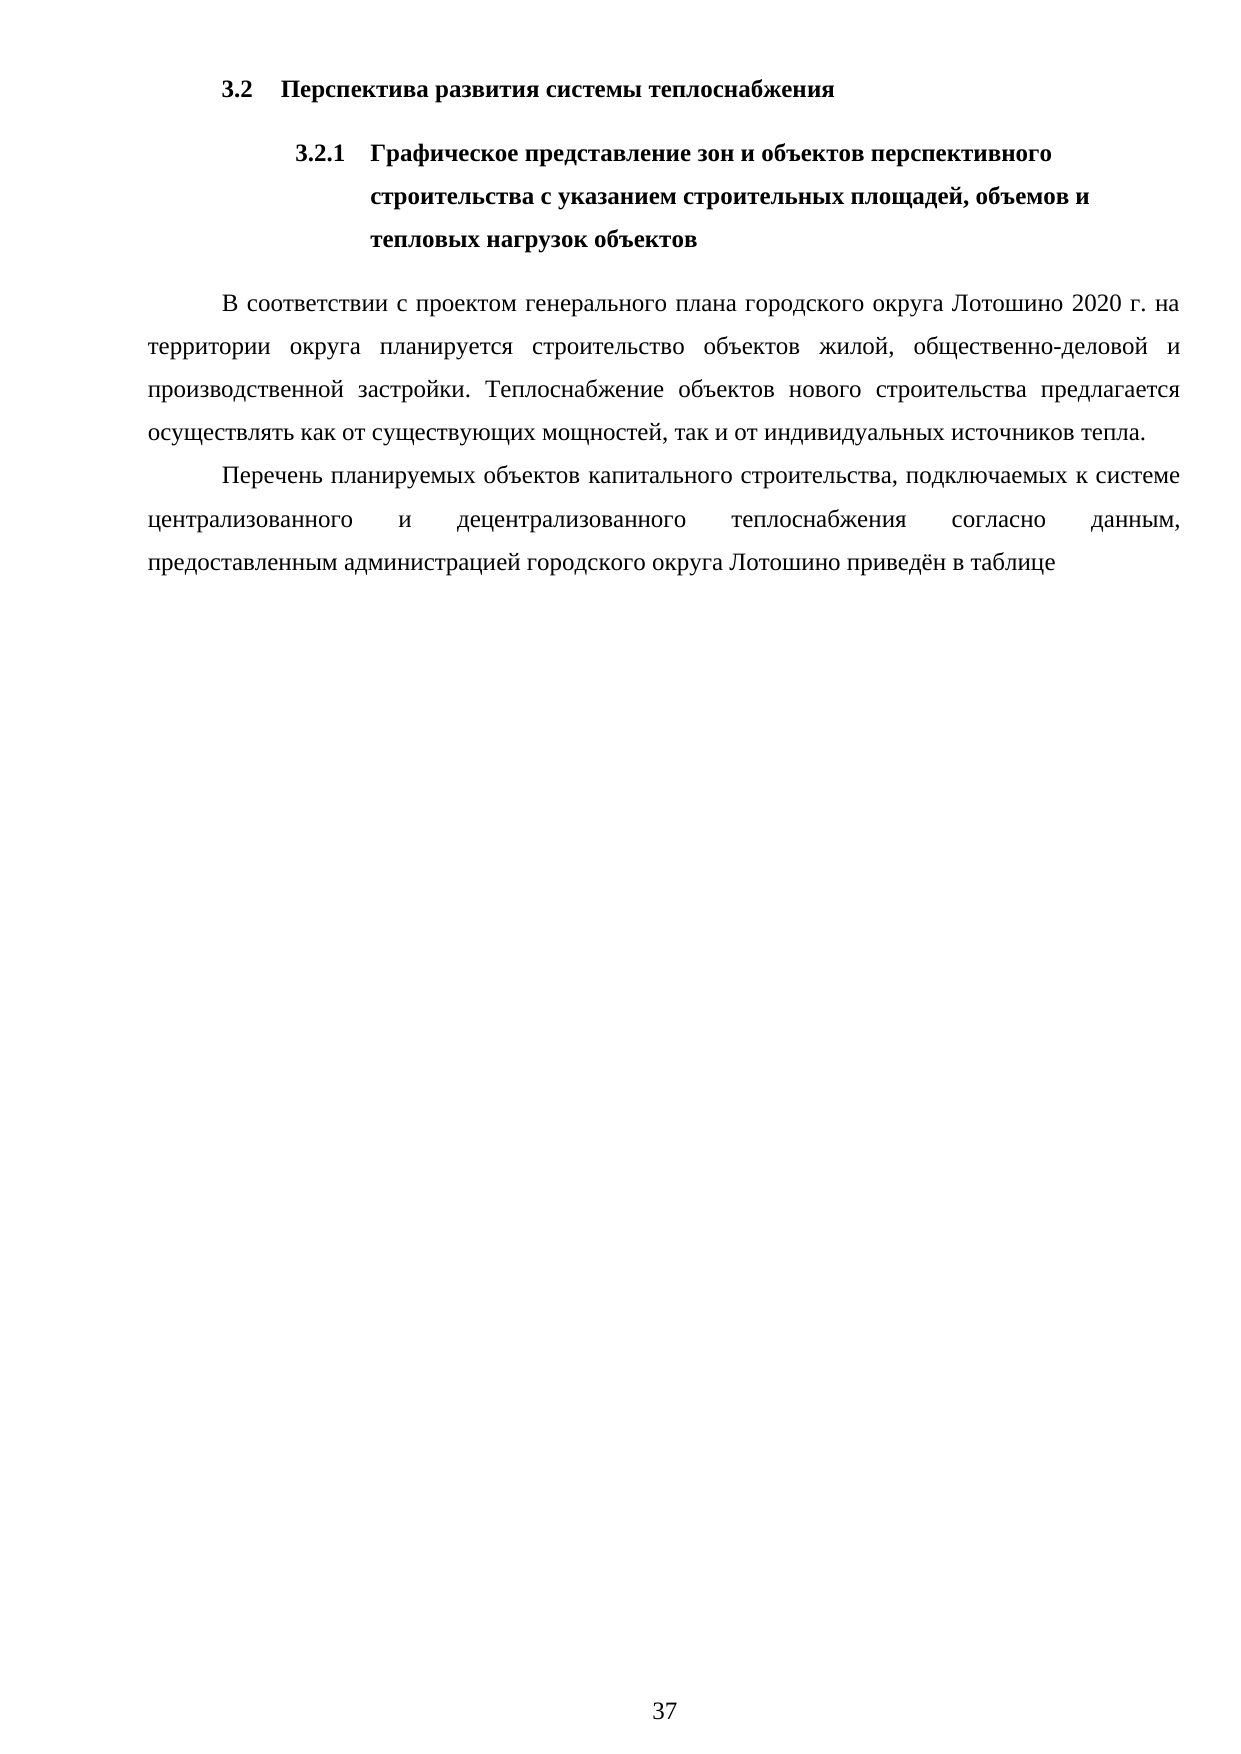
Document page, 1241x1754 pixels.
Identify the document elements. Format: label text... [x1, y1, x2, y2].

text Графическое представление зон и объектов перспективного строительства с указанием строительных площадей, объемов и тепловых нагрузок объектов [295, 138, 1181, 253]
text Перспектива развития системы теплоснабжения [221, 74, 1181, 103]
text Перечень планируемых объектов капитального строительства, подключаемых к системе централизованного и децентрализованного теплоснабжения согласно данным, предоставленным администрацией городского округа Лотошино приведён в таблице [148, 461, 1181, 576]
text В соответствии с проектом генерального плана городского округа Лотошино 2020 г. на территории округа планируется строительство объектов жилой, общественно-деловой и производственной застройки. Теплоснабжение объектов нового строительства предлагается осуществлять как от существующих мощностей, так и от индивидуальных источников тепла. [148, 288, 1181, 446]
